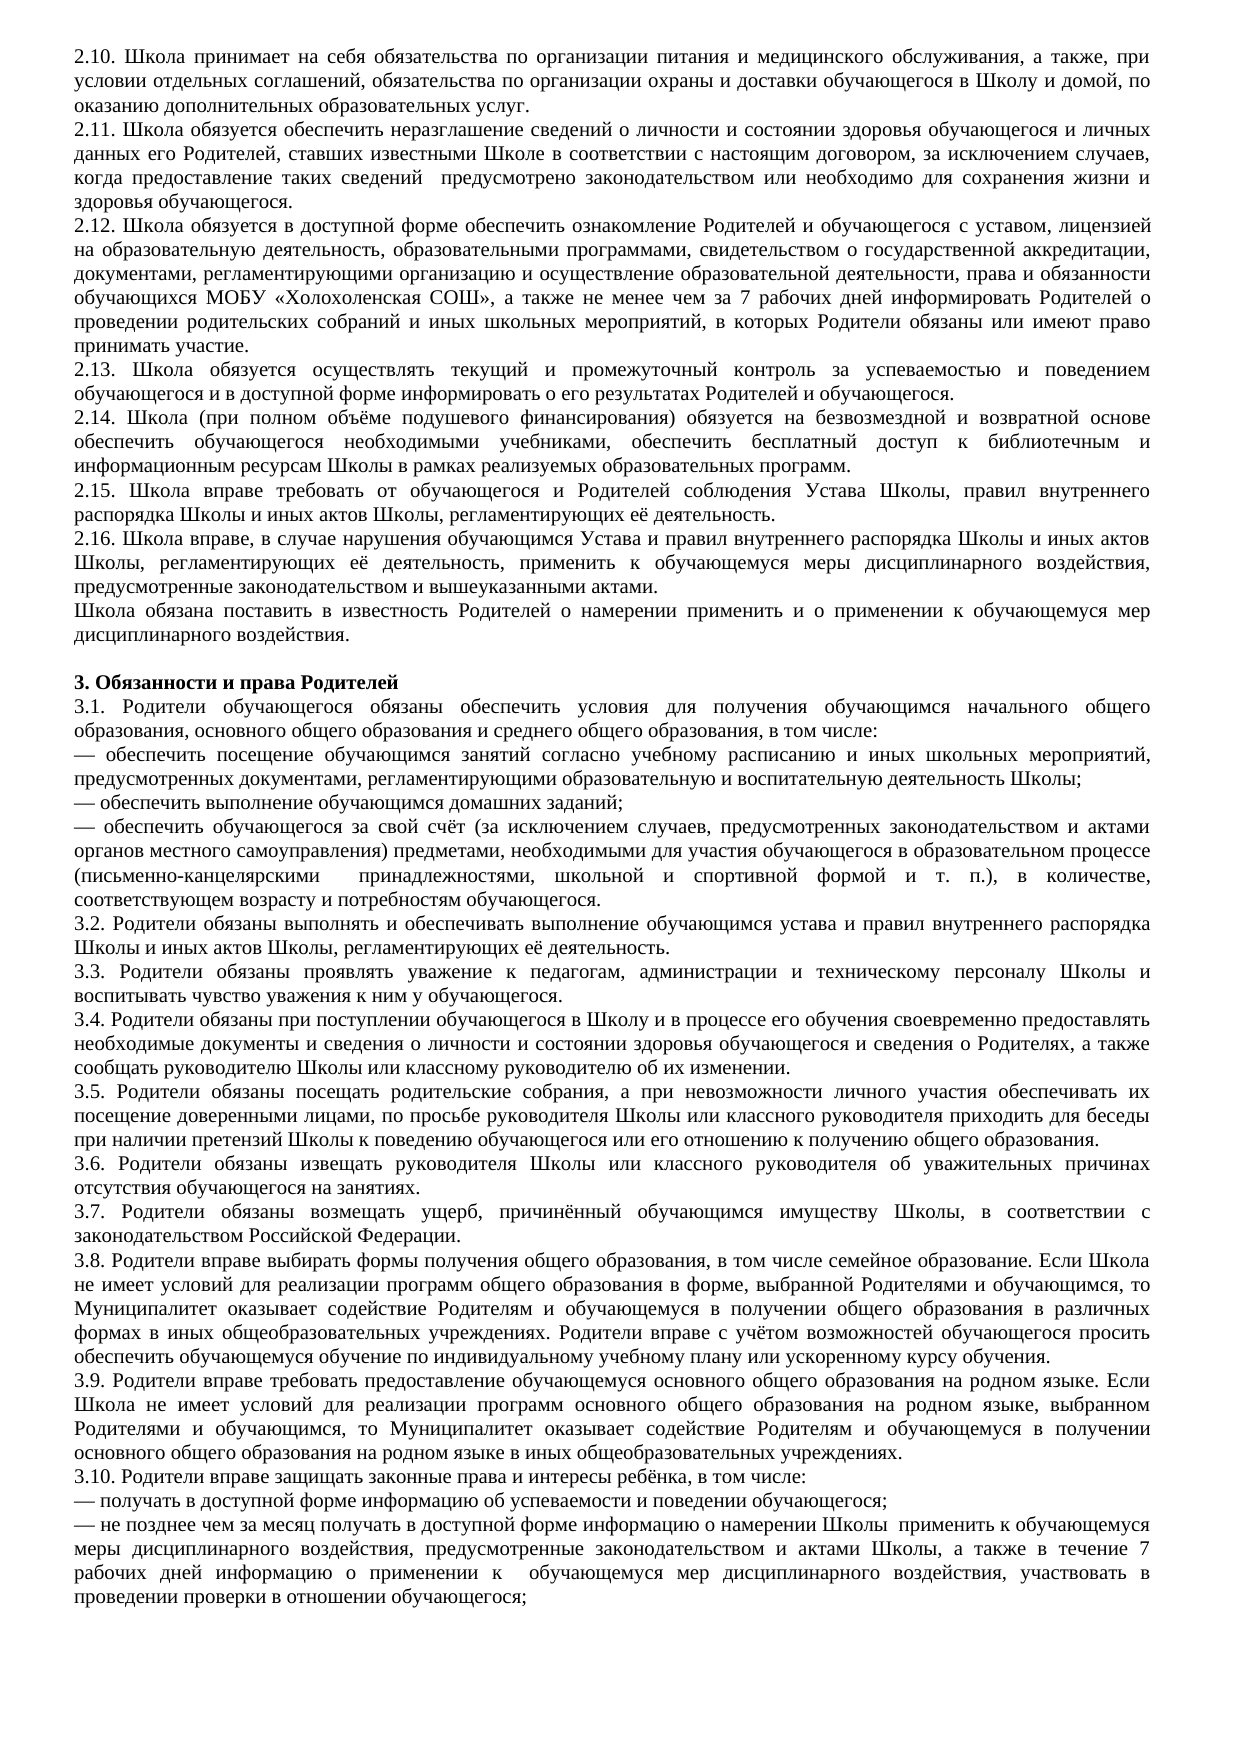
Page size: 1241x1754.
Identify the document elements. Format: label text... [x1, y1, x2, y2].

text 3.5. Родители обязаны посещать родительские собрания, а при невозможности личного участия обеспечивать их посещение доверенными лицами, по просьбе руководителя Школы или классного руководителя приходить для беседы при наличии претензий Школы к поведению обучающегося или его отношению к получению общего образования. [74, 1079, 1152, 1151]
text 3.8. Родители вправе выбирать формы получения общего образования, в том числе семейное образование. Если Школа не имеет условий для реализации программ общего образования в форме, выбранной Родителями и обучающимся, то Муниципалитет оказывает содействие Родителям и обучающемуся в получении общего образования в различных формах в иных общеобразовательных учреждениях. Родители вправе с учётом возможностей обучающегося просить обеспечить обучающемуся обучение по индивидуальному учебному плану или ускоренному курсу обучения. [74, 1247, 1152, 1368]
text 3.4. Родители обязаны при поступлении обучающегося в Школу и в процессе его обучения своевременно предоставлять необходимые документы и сведения о личности и состоянии здоровья обучающегося и сведения о Родителях, а также сообщать руководителю Школы или классному руководителю об их изменении. [74, 1007, 1152, 1079]
text 3.1. Родители обучающегося обязаны обеспечить условия для получения обучающимся начального общего образования, основного общего образования и среднего общего образования, в том числе: [74, 694, 1152, 742]
text 3.2. Родители обязаны выполнять и обеспечивать выполнение обучающимся устава и правил внутреннего распорядка Школы и иных актов Школы, регламентирующих её деятельность. [74, 911, 1152, 959]
text — обеспечить обучающегося за свой счёт (за исключением случаев, предусмотренных законодательством и актами органов местного самоуправления) предметами, необходимыми для участия обучающегося в образовательном процессе (письменно-канцелярскими принадлежностями, школьной и спортивной формой и т. п.), в количестве, соответствующем возрасту и потребностям обучающегося. [74, 814, 1152, 911]
text — обеспечить посещение обучающимся занятий согласно учебному расписанию и иных школьных мероприятий, предусмотренных документами, регламентирующими образовательную и воспитательную деятельность Школы; [74, 742, 1152, 790]
text — получать в доступной форме информацию об успеваемости и поведении обучающегося; [74, 1488, 1152, 1512]
text 2.15. Школа вправе требовать от обучающегося и Родителей соблюдения Устава Школы, правил внутреннего распорядка Школы и иных актов Школы, регламентирующих её деятельность. [74, 477, 1152, 526]
text 2.10. Школа принимает на себя обязательства по организации питания и медицинского обслуживания, а также, при условии отдельных соглашений, обязательства по организации охраны и доставки обучающегося в Школу и домой, по оказанию дополнительных образовательных услуг. [74, 44, 1152, 117]
text — не позднее чем за месяц получать в доступной форме информацию о намерении Школы применить к обучающемуся меры дисциплинарного воздействия, предусмотренные законодательством и актами Школы, а также в течение 7 рабочих дней информацию о применении к обучающемуся мер дисциплинарного воздействия, участвовать в проведении проверки в отношении обучающегося; [74, 1512, 1152, 1608]
text 3.6. Родители обязаны извещать руководителя Школы или классного руководителя об уважительных причинах отсутствия обучающегося на занятиях. [74, 1151, 1152, 1199]
text 3. Обязанности и права Родителей [74, 670, 1152, 694]
text 2.14. Школа (при полном объёме подушевого финансирования) обязуется на безвозмездной и возвратной основе обеспечить обучающегося необходимыми учебниками, обеспечить бесплатный доступ к библиотечным и информационным ресурсам Школы в рамках реализуемых образовательных программ. [74, 405, 1152, 477]
text 2.16. Школа вправе, в случае нарушения обучающимся Устава и правил внутреннего распорядка Школы и иных актов Школы, регламентирующих её деятельность, применить к обучающемуся меры дисциплинарного воздействия, предусмотренные законодательством и вышеуказанными актами. [74, 526, 1152, 598]
text 3.7. Родители обязаны возмещать ущерб, причинённый обучающимся имуществу Школы, в соответствии с законодательством Российской Федерации. [74, 1199, 1152, 1247]
text Школа обязана поставить в известность Родителей о намерении применить и о применении к обучающемуся мер дисциплинарного воздействия. [74, 598, 1152, 646]
text 2.13. Школа обязуется осуществлять текущий и промежуточный контроль за успеваемостью и поведением обучающегося и в доступной форме информировать о его результатах Родителей и обучающегося. [74, 357, 1152, 405]
text 3.3. Родители обязаны проявлять уважение к педагогам, администрации и техническому персоналу Школы и воспитывать чувство уважения к ним у обучающегося. [74, 959, 1152, 1007]
text 3.10. Родители вправе защищать законные права и интересы ребёнка, в том числе: [74, 1464, 1152, 1488]
text 2.11. Школа обязуется обеспечить неразглашение сведений о личности и состоянии здоровья обучающегося и личных данных его Родителей, ставших известными Школе в соответствии с настоящим договором, за исключением случаев, когда предоставление таких сведений предусмотрено законодательством или необходимо для сохранения жизни и здоровья обучающегося. [74, 117, 1152, 213]
text 3.9. Родители вправе требовать предоставление обучающемуся основного общего образования на родном языке. Если Школа не имеет условий для реализации программ основного общего образования на родном языке, выбранном Родителями и обучающимся, то Муниципалитет оказывает содействие Родителям и обучающемуся в получении основного общего образования на родном языке в иных общеобразовательных учреждениях. [74, 1368, 1152, 1464]
text — обеспечить выполнение обучающимся домашних заданий; [74, 790, 1152, 814]
text 2.12. Школа обязуется в доступной форме обеспечить ознакомление Родителей и обучающегося с уставом, лицензией на образовательную деятельность, образовательными программами, свидетельством о государственной аккредитации, документами, регламентирующими организацию и осуществление образовательной деятельности, права и обязанности обучающихся МОБУ «Холохоленская СОШ», а также не менее чем за 7 рабочих дней информировать Родителей о проведении родительских собраний и иных школьных мероприятий, в которых Родители обязаны или имеют право принимать участие. [74, 213, 1152, 357]
